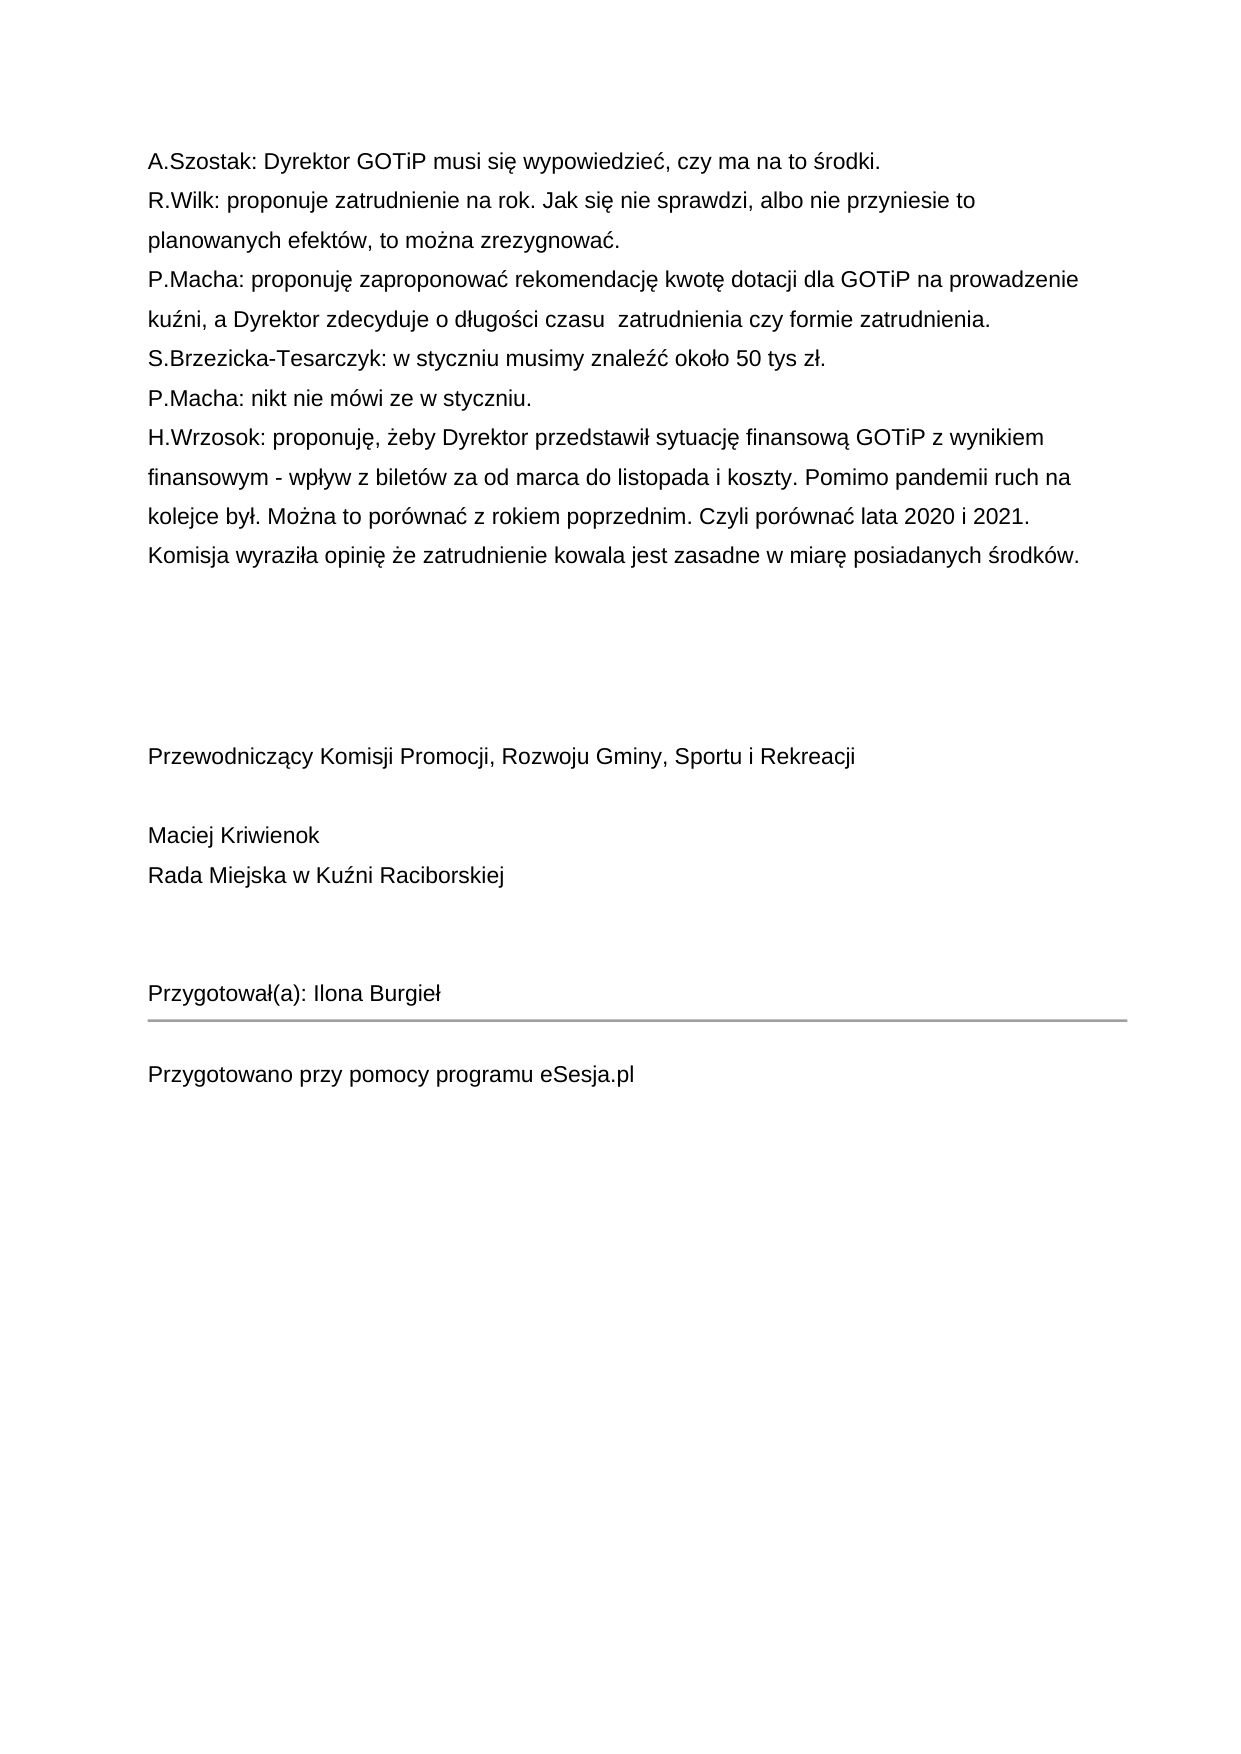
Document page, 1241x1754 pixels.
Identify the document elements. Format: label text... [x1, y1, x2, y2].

text Przygotował(a): Ilona Burgieł [148, 941, 1093, 1006]
text Przewodniczący Komisji Promocji, Rozwoju Gminy, Sportu i Rekreacji [148, 743, 1093, 769]
text Komisja wyraziła opinię że zatrudnienie kowala jest zasadne w miarę posiadanych środków. [148, 542, 1093, 690]
text Maciej Kriwienok Rada Miejska w Kuźni Raciborskiej [148, 822, 1093, 888]
text R.Wilk: proponuje zatrudnienie na rok. Jak się nie sprawdzi, albo nie przyniesie to planowanych efektów, to można zrezygnować. [148, 187, 1093, 253]
text A.Szostak: Dyrektor GOTiP musi się wypowiedzieć, czy ma na to środki. [148, 148, 1093, 174]
text P.Macha: nikt nie mówi ze w styczniu. [148, 384, 1093, 411]
text H.Wrzosok: proponuję, żeby Dyrektor przedstawił sytuację finansową GOTiP z wynikiem finansowym - wpływ z biletów za od marca do listopada i koszty. Pomimo pandemii ruch na kolejce był. Można to porównać z rokiem poprzednim. Czyli porównać lata 2020 i 2021. [148, 424, 1093, 529]
text S.Brzezicka-Tesarczyk: w styczniu musimy znaleźć około 50 tys zł. [148, 345, 1093, 371]
text P.Macha: proponuję zaproponować rekomendację kwotę dotacji dla GOTiP na prowadzenie kuźni, a Dyrektor zdecyduje o długości czasu zatrudnienia czy formie zatrudnienia. [148, 266, 1093, 332]
text Przygotowano przy pomocy programu eSesja.pl [148, 1061, 1093, 1088]
